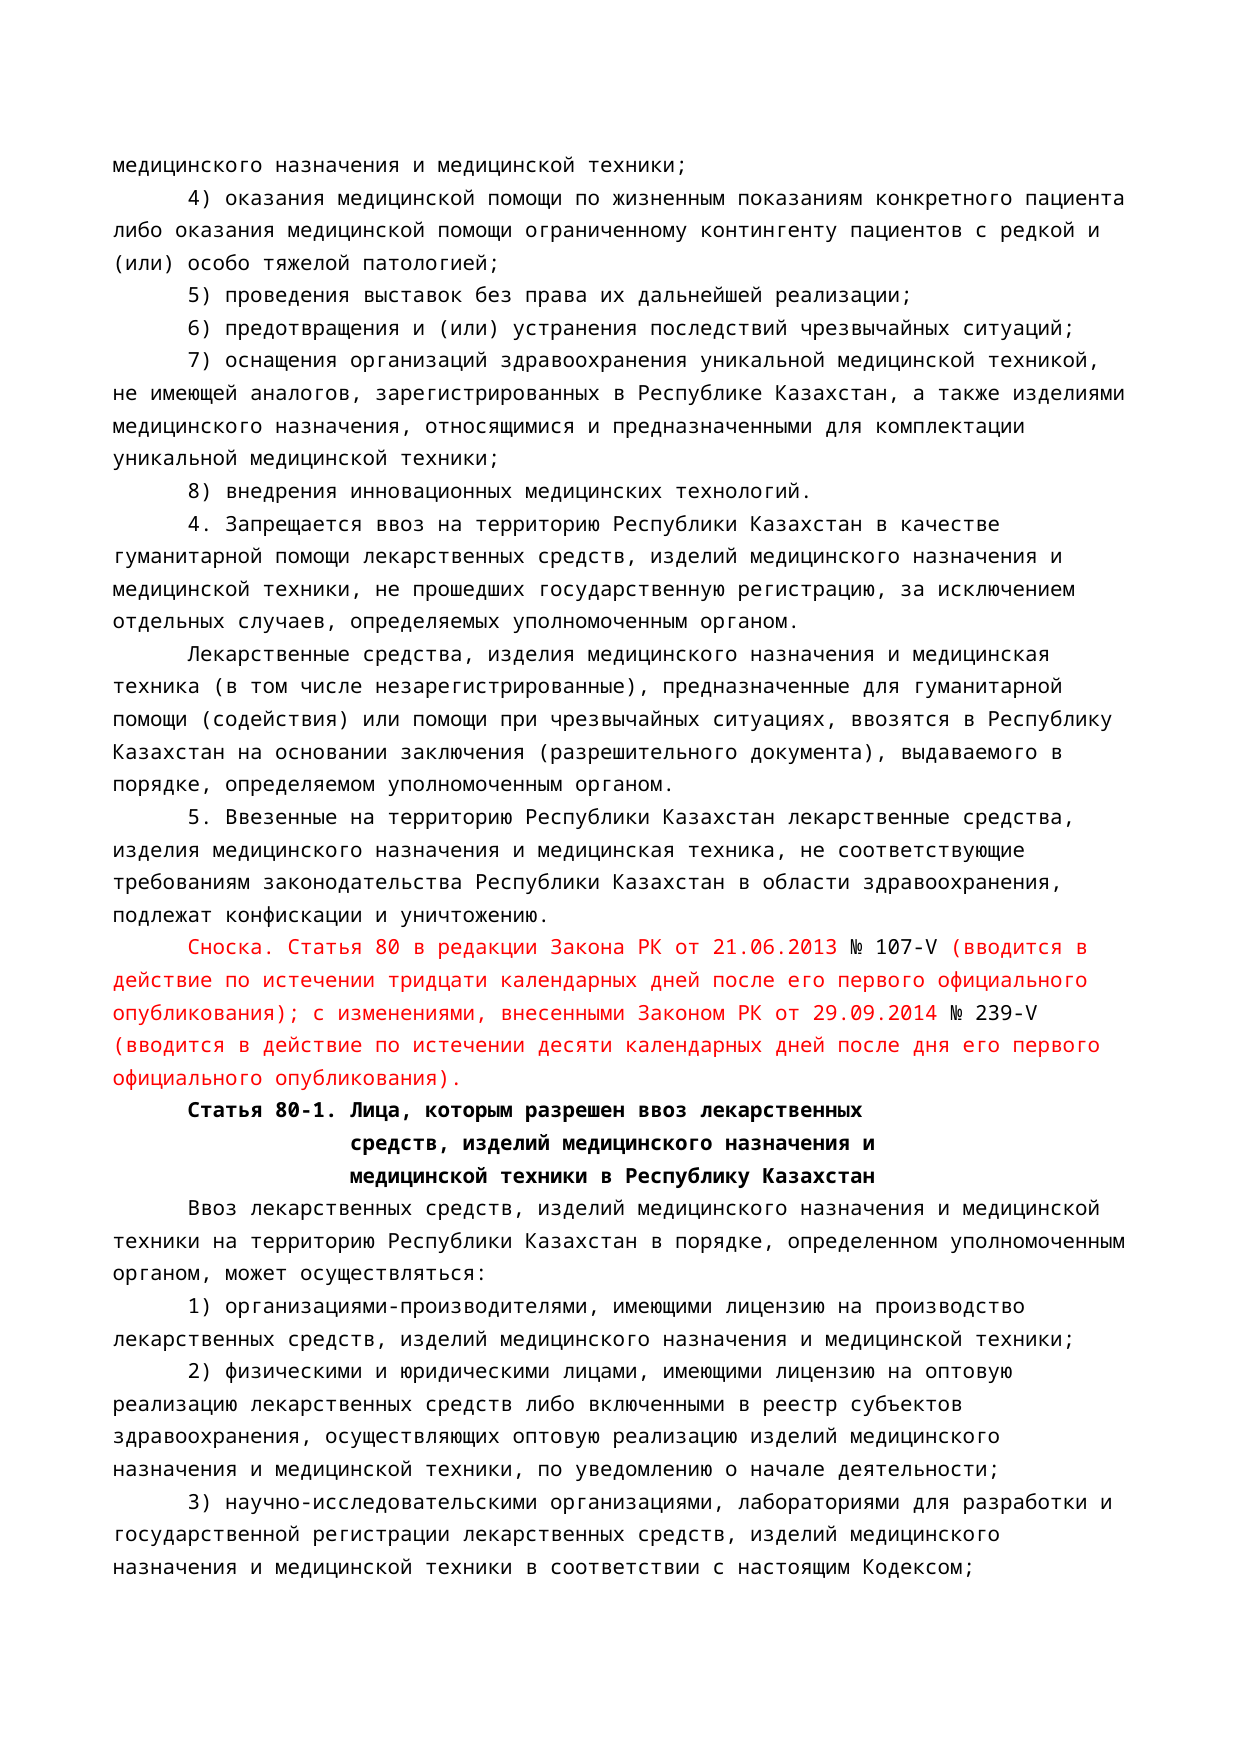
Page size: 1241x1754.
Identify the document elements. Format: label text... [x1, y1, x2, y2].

text Статья 80-1. Лица, которым разрешен ввоз лекарственных средств, изделий медицинского назначения и медицинской техники в Республику Казахстан [112, 1096, 1128, 1189]
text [112, 1193, 1128, 1580]
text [112, 150, 1128, 1091]
